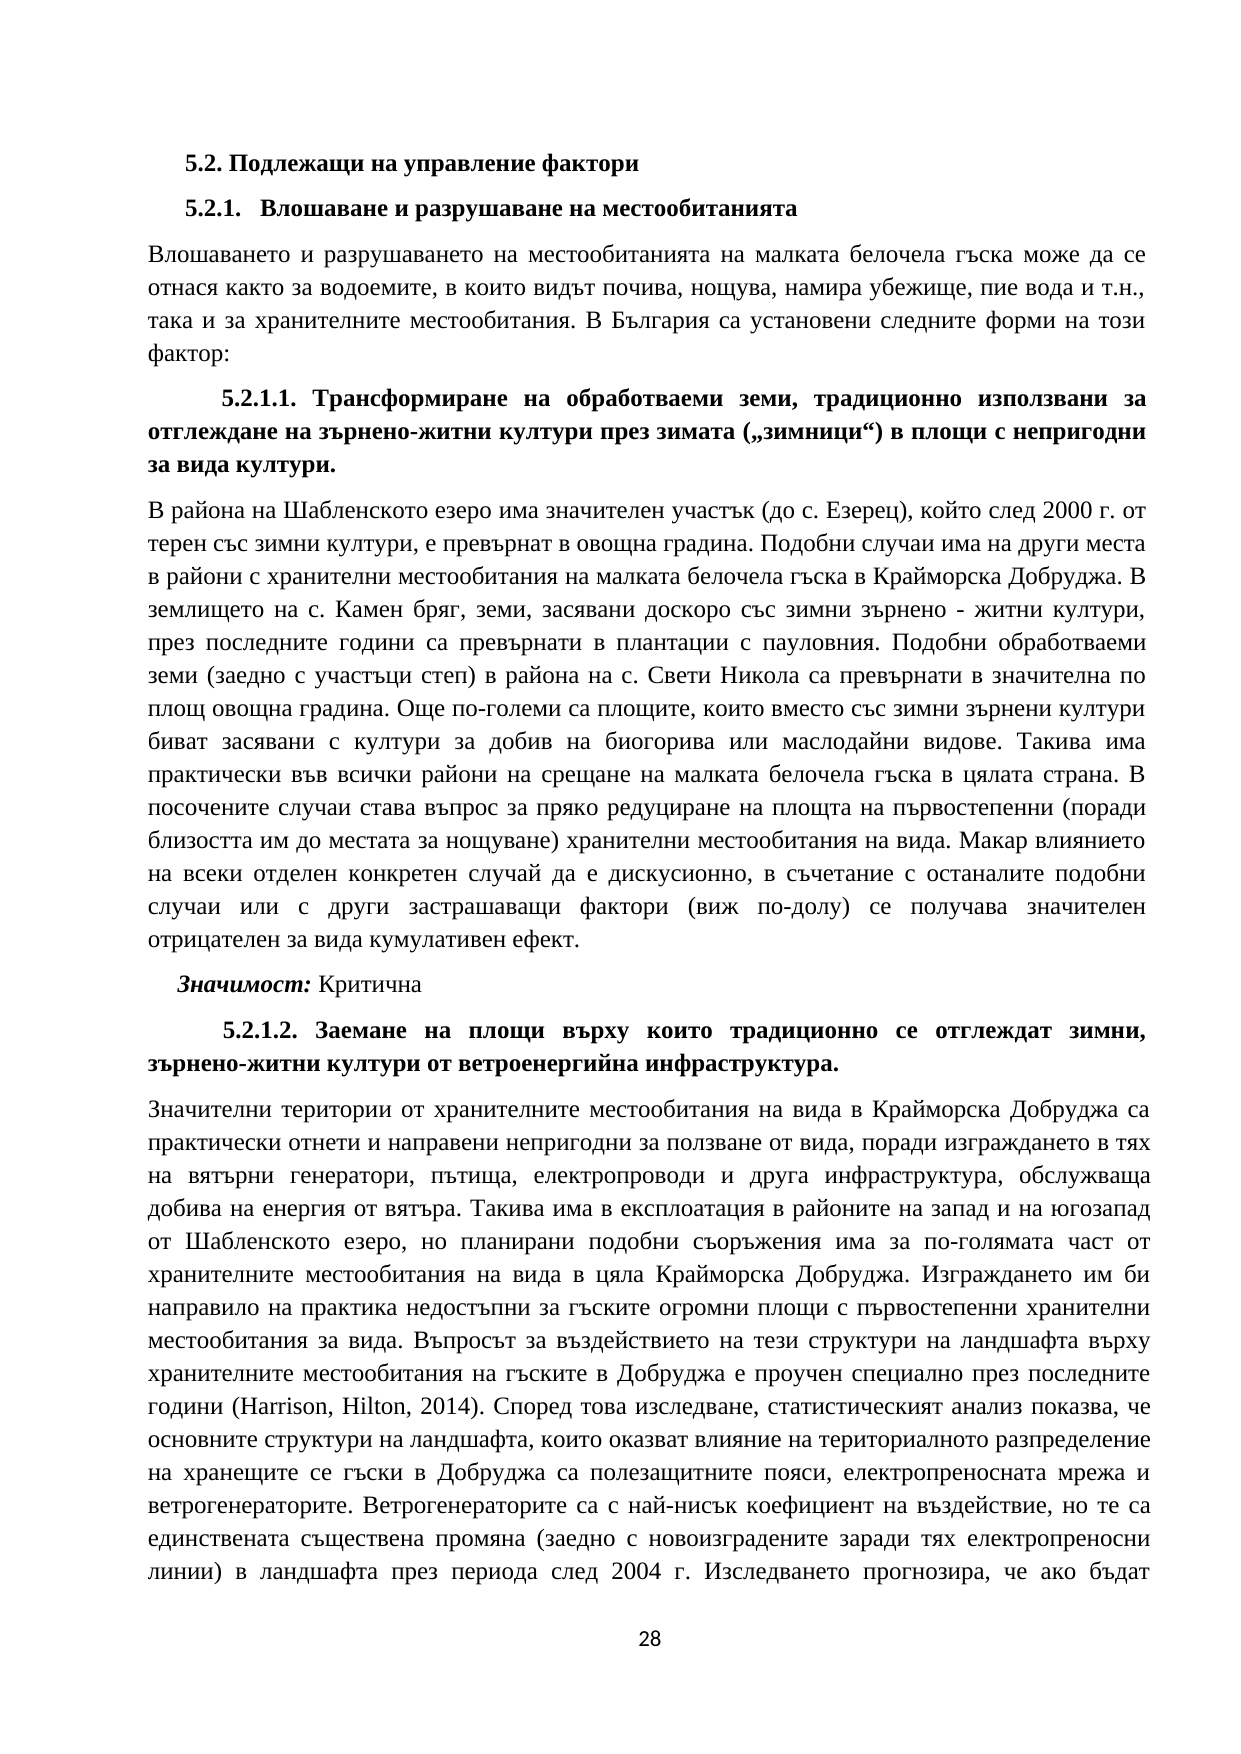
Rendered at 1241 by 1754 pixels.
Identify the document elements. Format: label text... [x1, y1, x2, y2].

text Влошаването и разрушаването на местообитанията на малката белочела гъска може да се отнася както за водоемите, в които видът почива, нощува, намира убежище, пие вода и т.н., така и за хранителните местообитания. В България са установени следните форми на този фактор: [148, 239, 1147, 366]
text Значимост: Критична [148, 969, 1147, 998]
text 5.2.1.1. Трансформиране на обработваеми земи, традиционно използвани за отглеждане на зърнено-житни култури през зимата („зимници“) в площи с непригодни за вида култури. [148, 383, 1147, 478]
list Подлежащи на управление фактори [185, 148, 1147, 176]
text 5.2.1.2. Заемане на площи върху които традиционно се отглеждат зимни, зърнено-житни култури от ветроенергийна инфраструктура. [148, 1015, 1147, 1077]
list Влошаване и разрушаване на местообитанията [185, 193, 1147, 222]
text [148, 1094, 1152, 1585]
text В района на Шабленското езеро има значителен участък (до с. Езерец), който след 2000 г. от терен със зимни култури, е превърнат в овощна градина. Подобни случаи има на други места в райони с хранителни местообитания на малката белочела гъска в Крайморска Добруджа. В землището на с. Камен бряг, земи, засявани доскоро със зимни зърнено - житни култури, през последните години са превърнати в плантации с пауловния. Подобни обработваеми земи (заедно с участъци степ) в района на с. Свети Никола са превърнати в значителна по площ овощна градина. Още по-големи са площите, които вместо със зимни зърнени култури биват засявани с култури за добив на биогорива или маслодайни видове. Такива има практически във всички райони на срещане на малката белочела гъска в цялата страна. В посочените случаи става въпрос за пряко редуциране на площта на първостепенни (поради близостта им до местата за нощуване) хранителни местообитания на вида. Макар влиянието на всеки отделен конкретен случай да е дискусионно, в съчетание с останалите подобни случаи или с други застрашаващи фактори (виж по-долу) се получава значителен отрицателен за вида кумулативен ефект. [148, 495, 1147, 953]
